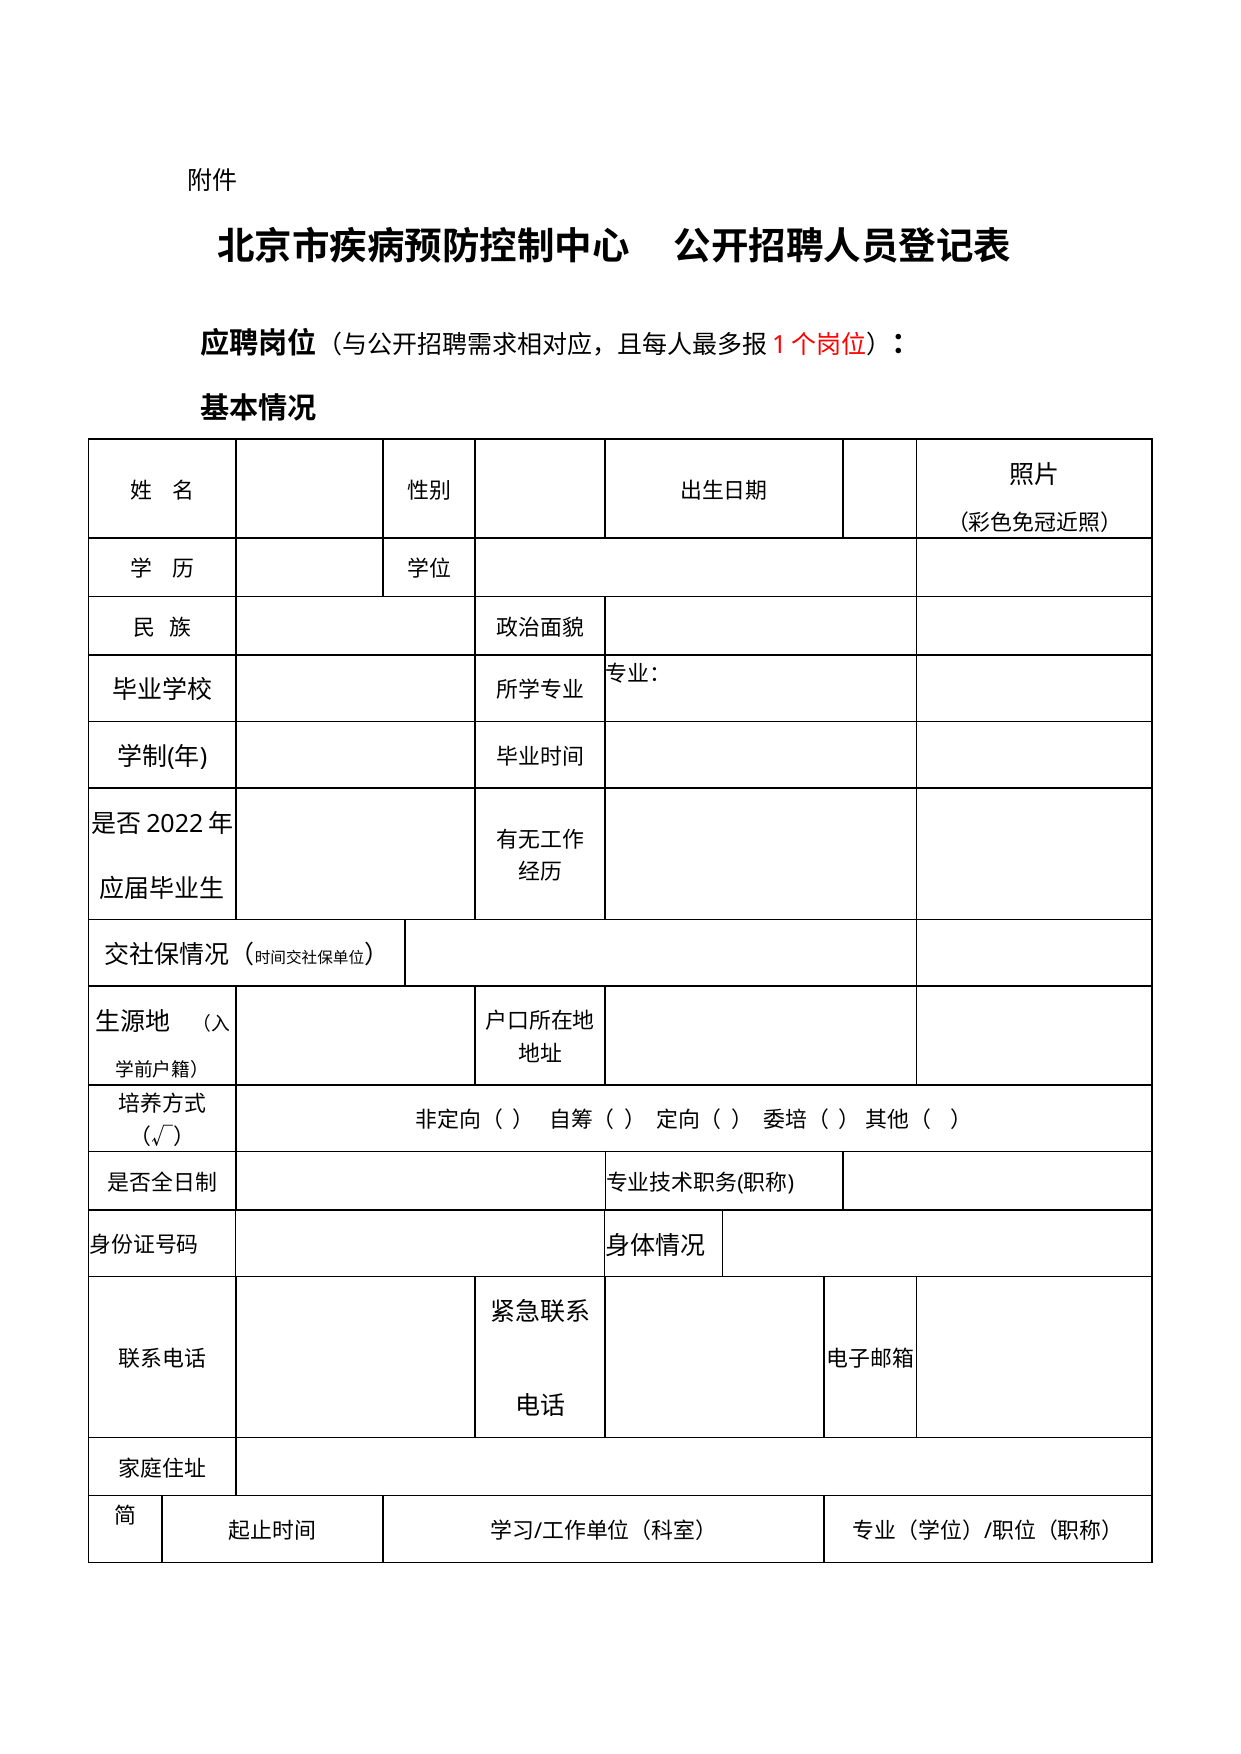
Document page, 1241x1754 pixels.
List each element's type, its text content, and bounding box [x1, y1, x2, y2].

table_cell 专业： [606, 656, 916, 721]
table_header 照片 （彩色免冠近照） [917, 440, 1151, 537]
table_cell 联系电话 [89, 1277, 235, 1436]
table_cell 毕业学校 [89, 656, 235, 721]
text 基本情况 [187, 373, 1053, 438]
table_cell [237, 1152, 605, 1209]
table_cell 生源地 （入学前户籍） [89, 987, 235, 1084]
table_cell 是否全日制 [89, 1152, 235, 1209]
table_cell 学 历 [89, 539, 235, 596]
table_cell 所学专业 [476, 656, 604, 721]
text 应聘岗位（与公开招聘需求相对应，且每人最多报1个岗位）： [187, 308, 1053, 373]
table_cell [406, 920, 916, 985]
table_cell 户口所在地地址 [476, 987, 604, 1084]
table_cell 是否2022年应届毕业生 [89, 789, 235, 919]
table_cell [237, 987, 474, 1084]
table_cell 电子邮箱 [825, 1277, 916, 1436]
table_cell [606, 597, 916, 654]
table_cell [606, 722, 916, 787]
table_cell 培养方式（√） [89, 1086, 235, 1151]
table_header [237, 440, 382, 537]
table_header [476, 440, 604, 537]
table_cell 简 历 [89, 1496, 161, 1561]
table_cell 非定向（ ） 自筹（ ） 定向（ ） 委培（ ） 其他（ ） [237, 1086, 1151, 1151]
table_cell [237, 539, 382, 596]
table_cell 学制(年) [89, 722, 235, 787]
table_cell 学位 [384, 539, 474, 596]
table_header [844, 440, 916, 537]
table_cell 学习/工作单位（科室） [384, 1496, 823, 1561]
table_cell [844, 1152, 1151, 1209]
table_header 北京市疾病预防控制中心 [201, 211, 645, 276]
table_cell 家庭住址 [89, 1438, 235, 1495]
table_cell 政治面貌 [476, 597, 604, 654]
table_cell [723, 1211, 1151, 1276]
table_cell 起止时间 [163, 1496, 382, 1561]
table_cell [606, 789, 916, 919]
table_cell 民 族 [89, 597, 235, 654]
table_cell 毕业时间 [476, 722, 604, 787]
table_cell [237, 1438, 1151, 1495]
table_cell 交社保情况（时间交社保单位） [89, 920, 404, 985]
table_cell [237, 1277, 474, 1436]
table_cell [476, 539, 916, 596]
table_cell [237, 722, 474, 787]
table_cell [237, 597, 474, 654]
table_cell [606, 987, 916, 1084]
table_cell [917, 1277, 1151, 1436]
table_cell 有无工作 经历 [476, 789, 604, 919]
table_cell 身体情况 [605, 1211, 722, 1276]
table_cell [237, 789, 474, 919]
text 附件 [187, 146, 1053, 211]
table_cell [606, 1277, 823, 1436]
table_header 性别 [384, 440, 474, 537]
table_cell 专业技术职务(职称) [606, 1152, 842, 1209]
table_header 出生日期 [606, 440, 842, 537]
table_cell 身份证号码 [89, 1211, 235, 1276]
table_header 公开招聘人员登记表 [645, 211, 1039, 276]
table_cell [236, 1211, 604, 1276]
table_header 姓 名 [89, 440, 235, 537]
table_cell 紧急联系 电话 [476, 1277, 604, 1436]
table_cell 专业（学位）/职位（职称） [825, 1496, 1151, 1561]
table_cell [237, 656, 474, 721]
